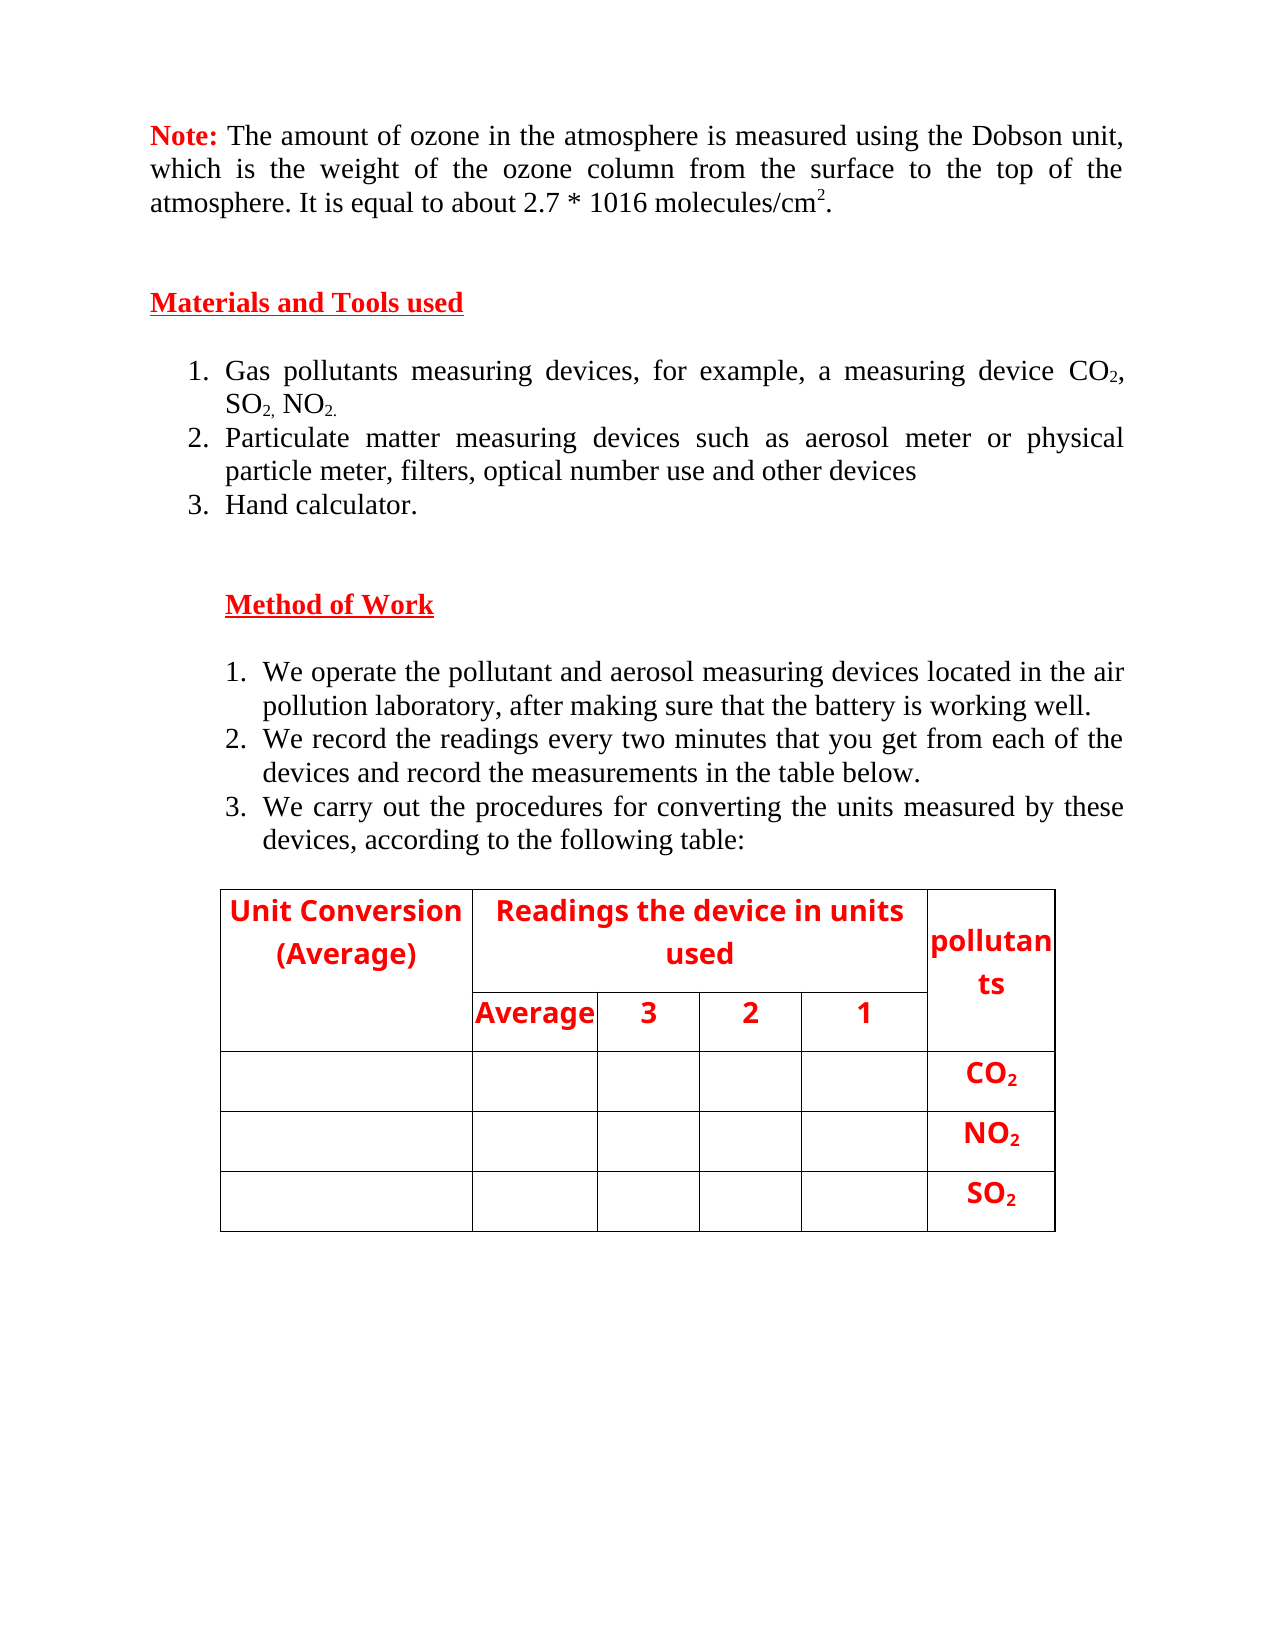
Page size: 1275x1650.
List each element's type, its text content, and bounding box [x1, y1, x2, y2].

table_cell [221, 1052, 472, 1111]
table_header pollutants [928, 890, 1054, 1051]
table_cell [700, 1112, 801, 1171]
list We carry out the procedures for converting the units measured by these devices, according to the following table: [225, 789, 1125, 856]
table_cell [700, 1052, 801, 1111]
list Particulate matter measuring devices such as aerosol meter or physical particle meter, filters, optical number use and other devices [187, 420, 1125, 487]
table_cell 1 [802, 993, 927, 1051]
table_cell CO2 [928, 1052, 1054, 1111]
table_cell [598, 1172, 699, 1231]
text Method of Work [225, 587, 1125, 621]
list We operate the pollutant and aerosol measuring devices located in the air pollution laboratory, after making sure that the battery is working well. [225, 654, 1125, 722]
text Note: The amount of ozone in the atmosphere is measured using the Dobson unit, which is the weight of the ozone column from the surface to the top of the atmosphere. It is equal to about 2.7 * 1016 molecules/cm2. [150, 118, 1125, 218]
table_cell [473, 1052, 597, 1111]
table_cell 2 [700, 993, 801, 1051]
table_cell [473, 1112, 597, 1171]
table_cell [221, 1172, 472, 1231]
list Hand calculator. [187, 487, 1125, 520]
table_cell [802, 1112, 927, 1171]
table_cell [700, 1172, 801, 1231]
table_cell NO2 [928, 1112, 1054, 1171]
table_cell [802, 1172, 927, 1231]
table_cell [473, 1172, 597, 1231]
list We record the readings every two minutes that you get from each of the devices and record the measurements in the table below. [225, 722, 1125, 789]
table_cell [598, 1112, 699, 1171]
table_cell [598, 1052, 699, 1111]
table_cell [802, 1052, 927, 1111]
table_cell [221, 1112, 472, 1171]
table_cell SO2 [928, 1172, 1054, 1231]
table_header Readings the device in units used [473, 890, 927, 992]
table_header Unit Conversion (Average) [221, 890, 472, 1051]
list Gas pollutants measuring devices, for example, a measuring device CO2, SO2, NO2. [187, 353, 1125, 420]
table_cell Average [473, 993, 597, 1051]
text Materials and Tools used [150, 286, 1125, 319]
table_cell 3 [598, 993, 699, 1051]
